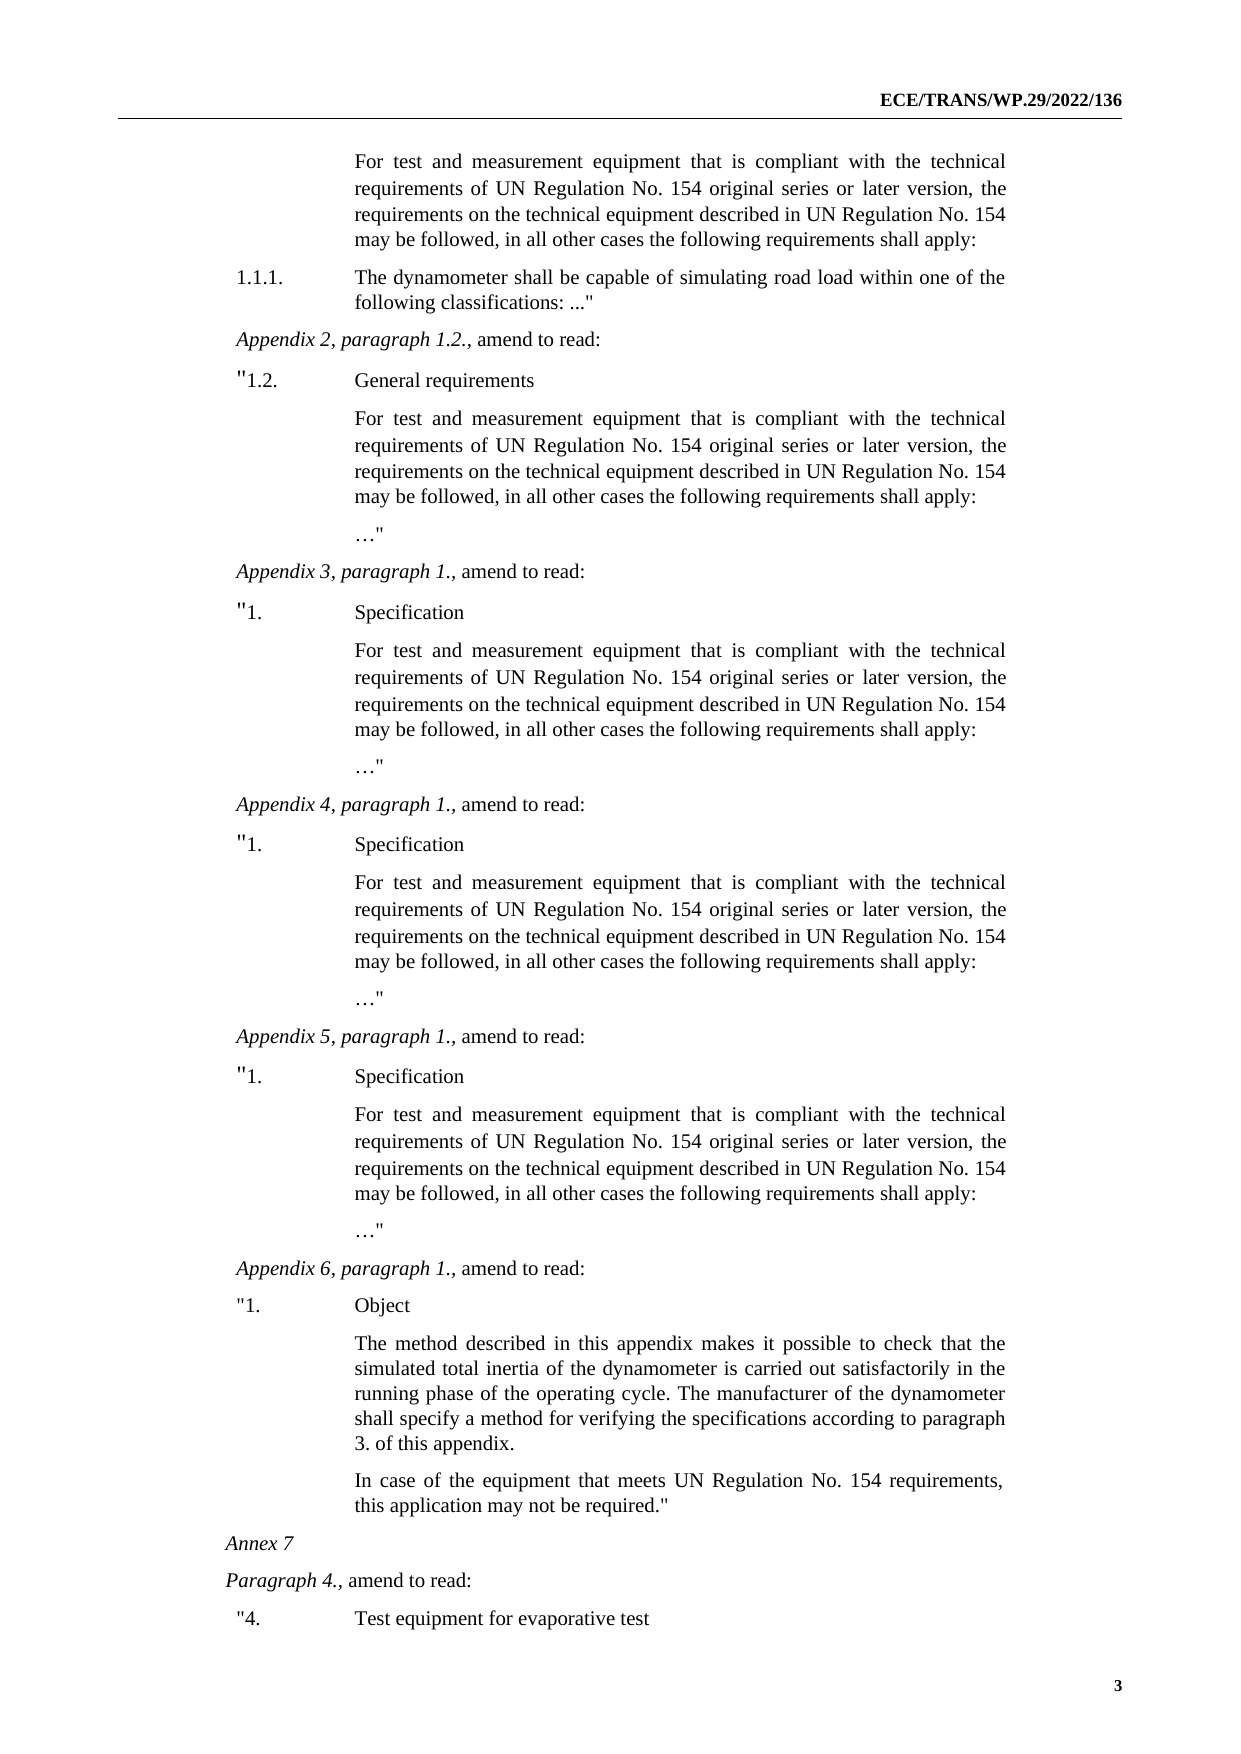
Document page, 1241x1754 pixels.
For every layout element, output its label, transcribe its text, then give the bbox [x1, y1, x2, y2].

text …" [354, 753, 1006, 778]
text "1. Specification [236, 596, 1006, 624]
text …" [354, 985, 1006, 1010]
text The method described in this appendix makes it possible to check that the simulated total inertia of the dynamometer is carried out satisfactorily in the running phase of the operating cycle. The manufacturer of the dynamometer shall specify a method for verifying the specifications according to paragraph 3. of this appendix. [354, 1330, 1006, 1455]
text …" [354, 1217, 1006, 1242]
text For test and measurement equipment that is compliant with the technical requirements of UN Regulation No. 154 original series or later version, the requirements on the technical equipment described in UN Regulation No. 154 may be followed, in all other cases the following requirements shall apply: [354, 148, 1006, 251]
text For test and measurement equipment that is compliant with the technical requirements of UN Regulation No. 154 original series or later version, the requirements on the technical equipment described in UN Regulation No. 154 may be followed, in all other cases the following requirements shall apply: [354, 637, 1006, 741]
text "1. Specification [236, 1060, 1006, 1089]
text Appendix 6, paragraph 1., amend to read: [236, 1255, 1004, 1280]
text Paragraph 4., amend to read: [225, 1567, 888, 1592]
text "4. Test equipment for evaporative test [236, 1605, 1006, 1630]
text For test and measurement equipment that is compliant with the technical requirements of UN Regulation No. 154 original series or later version, the requirements on the technical equipment described in UN Regulation No. 154 may be followed, in all other cases the following requirements shall apply: [354, 405, 1006, 508]
text "1.2. General requirements [236, 364, 1006, 392]
text Appendix 2, paragraph 1.2., amend to read: [236, 326, 1004, 351]
text "1. Object [236, 1292, 1006, 1317]
text "1. Specification [236, 828, 1006, 857]
text Annex 7 [225, 1530, 888, 1555]
text For test and measurement equipment that is compliant with the technical requirements of UN Regulation No. 154 original series or later version, the requirements on the technical equipment described in UN Regulation No. 154 may be followed, in all other cases the following requirements shall apply: [354, 1101, 1006, 1205]
text …" [354, 521, 1006, 546]
text Appendix 4, paragraph 1., amend to read: [236, 791, 1004, 816]
text For test and measurement equipment that is compliant with the technical requirements of UN Regulation No. 154 original series or later version, the requirements on the technical equipment described in UN Regulation No. 154 may be followed, in all other cases the following requirements shall apply: [354, 869, 1006, 973]
text Appendix 3, paragraph 1., amend to read: [236, 558, 1004, 583]
text 1.1.1. The dynamometer shall be capable of simulating road load within one of the following classifications: ..." [236, 264, 1006, 314]
text In case of the equipment that meets UN Regulation No. 154 requirements, this application may not be required." [354, 1467, 1004, 1517]
text Appendix 5, paragraph 1., amend to read: [236, 1023, 1004, 1048]
